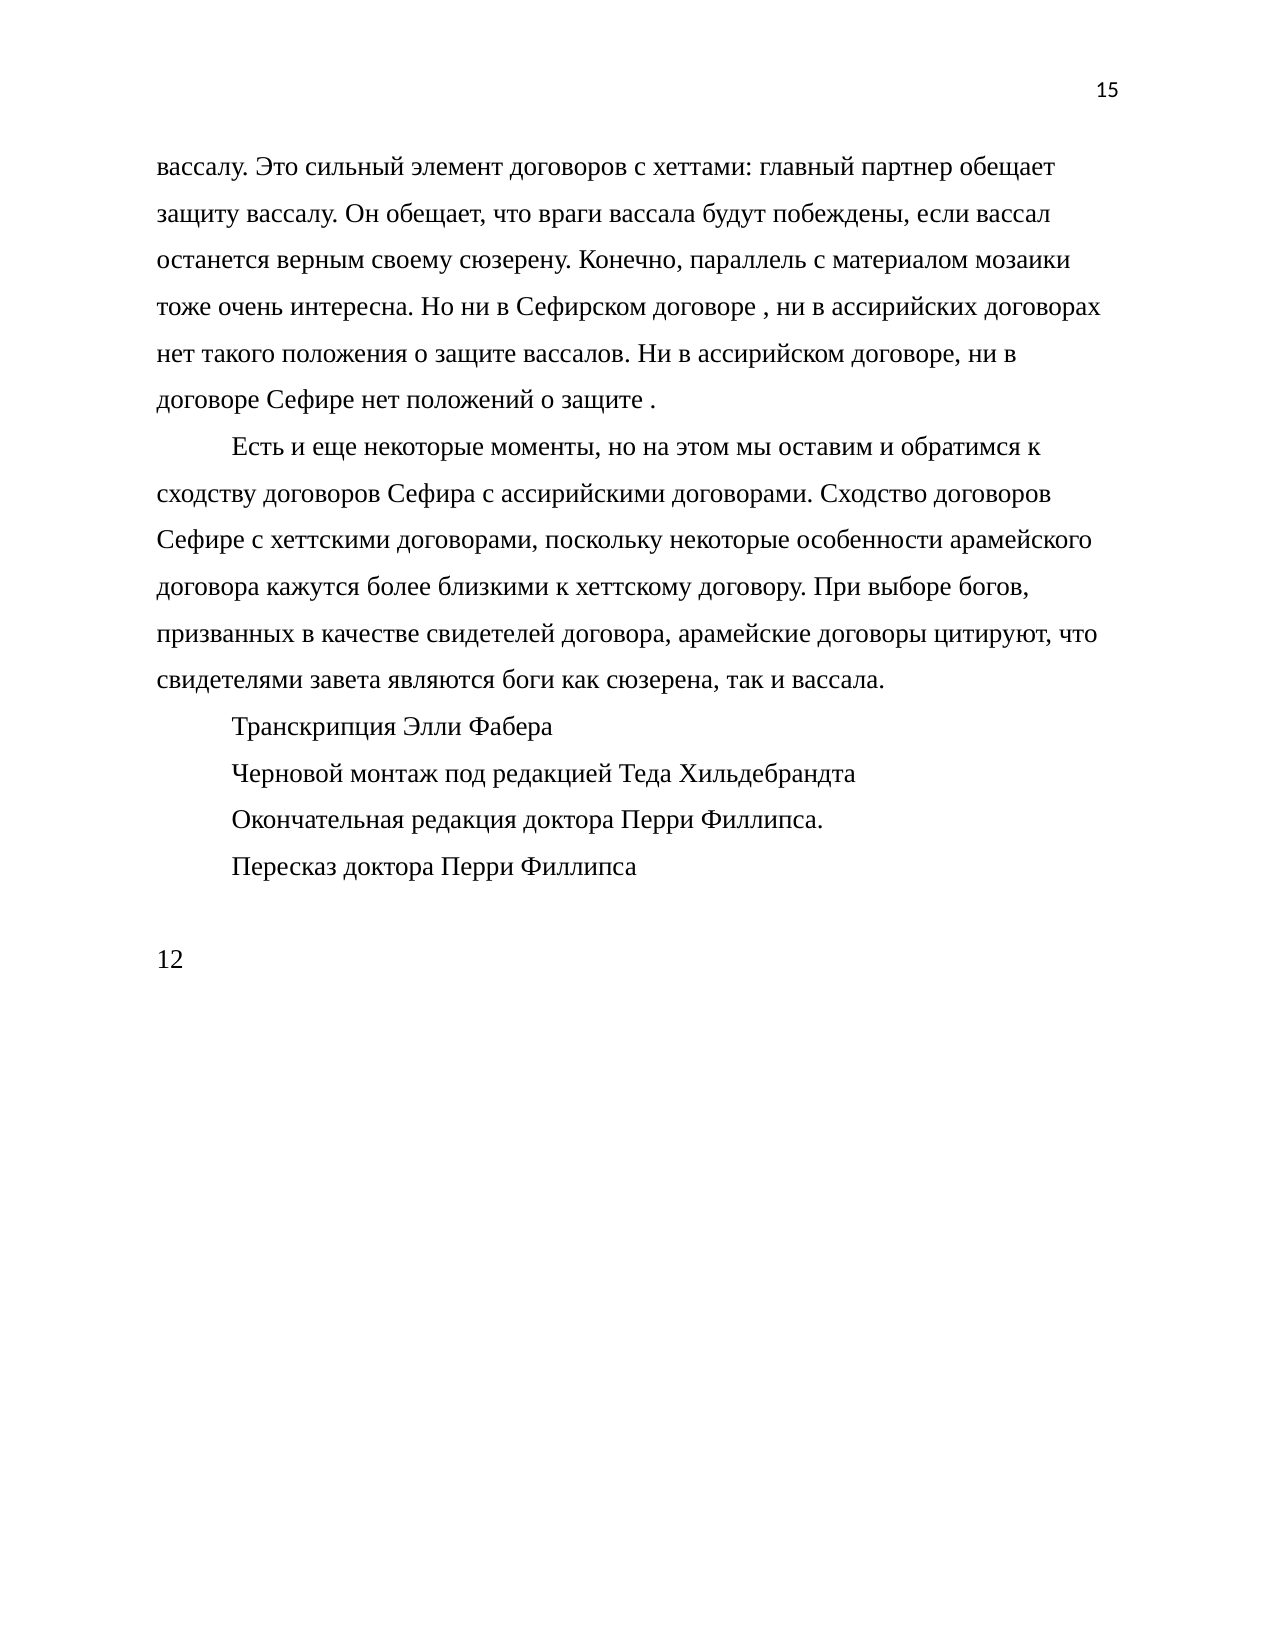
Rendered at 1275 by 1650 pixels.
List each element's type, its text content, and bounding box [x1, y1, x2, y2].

text Черновой монтаж под редакцией Теда Хильдебрандта [156, 757, 1118, 788]
text Пересказ доктора Перри Филлипса [156, 850, 1118, 881]
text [156, 150, 1118, 414]
text Окончательная редакция доктора Перри Филлипса. [156, 803, 1118, 834]
text Есть и еще некоторые моменты, но на этом мы оставим и обратимся к сходству договоров Сефира с ассирийскими договорами. Сходство договоров Сефире с хеттскими договорами, поскольку некоторые особенности арамейского договора кажутся более близкими к хеттскому договору. При выборе богов, призванных в качестве свидетелей договора, арамейские договоры цитируют, что свидетелями завета являются боги как сюзерена, так и вассала. [156, 430, 1118, 694]
text 12 [156, 943, 1118, 974]
text Транскрипция Элли Фабера [156, 710, 1118, 741]
